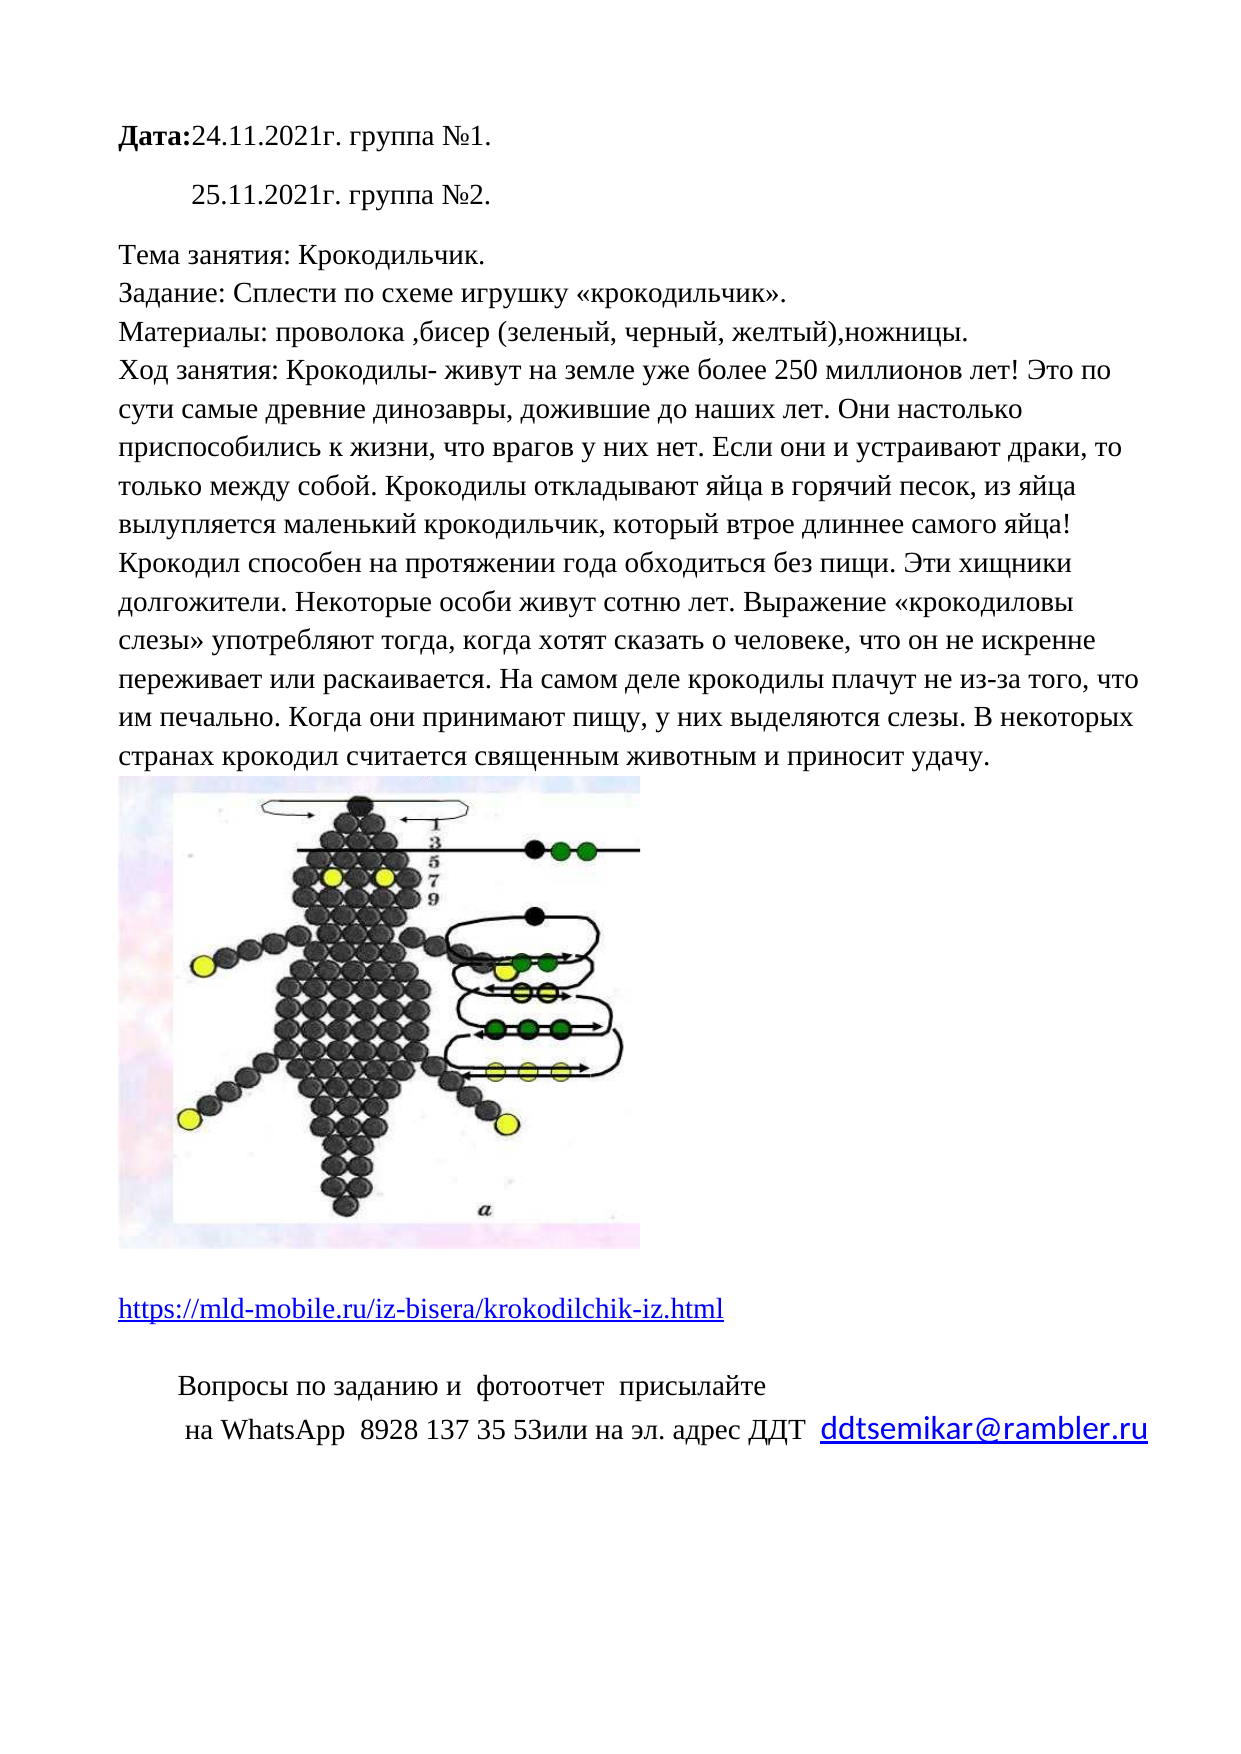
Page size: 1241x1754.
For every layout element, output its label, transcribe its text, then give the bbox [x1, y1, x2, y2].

text https://mld-mobile.ru/iz-bisera/krokodilchik-iz.html [118, 1291, 1152, 1324]
picture [118, 776, 640, 1249]
text на WhatsApp 8928 137 35 53или на эл. адрес ДДТ ddtsemikar@rambler.ru [177, 1407, 1152, 1447]
text Вопросы по заданию и фотоотчет присылайте [177, 1368, 1152, 1402]
text Ход занятия: Крокодилы- живут на земле уже более 250 миллионов лет! Это по сути самые древние динозавры, дожившие до наших лет. Они настолько приспособились к жизни, что врагов у них нет. Если они и устраивают драки, то только между собой. Крокодилы откладывают яйца в горячий песок, из яйца вылупляется маленький крокодильчик, который втрое длиннее самого яйца! Крокодил способен на протяжении года обходиться без пищи. Эти хищники долгожители. Некоторые особи живут сотню лет. Выражение «крокодиловы слезы» употребляют тогда, когда хотят сказать о человеке, что он не искренне переживает или раскаивается. На самом деле крокодилы плачут не из-за того, что им печально. Когда они принимают пищу, у них выделяются слезы. В некоторых странах крокодил считается священным животным и приносит удачу. [118, 352, 1152, 771]
text 25.11.2021г. группа №2. [118, 177, 1152, 211]
text Задание: Сплести по схеме игрушку «крокодильчик». [118, 275, 1152, 309]
text Дата:24.11.2021г. группа №1. [118, 118, 1152, 152]
text Тема занятия: Крокодильчик. [118, 237, 1152, 270]
text Материалы: проволока ,бисер (зеленый, черный, желтый),ножницы. [118, 314, 1152, 347]
